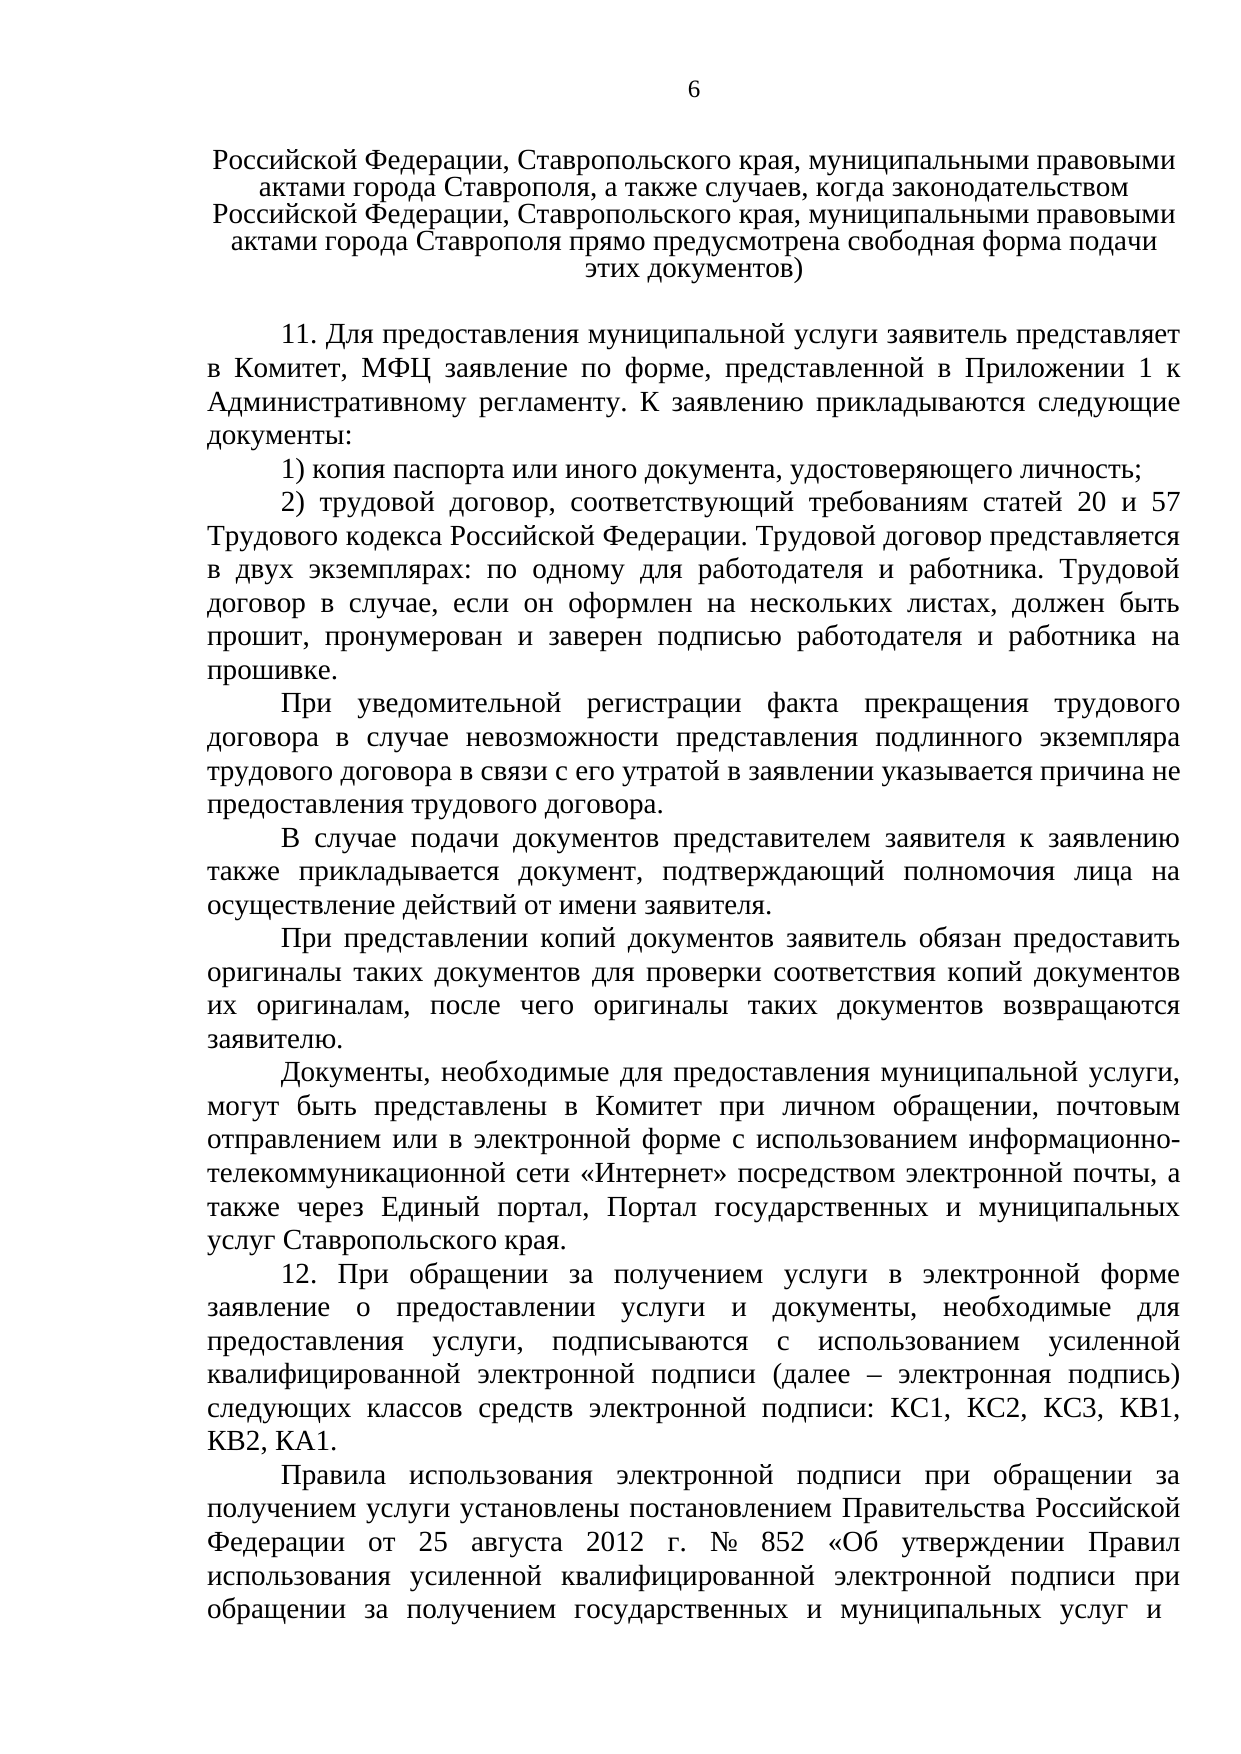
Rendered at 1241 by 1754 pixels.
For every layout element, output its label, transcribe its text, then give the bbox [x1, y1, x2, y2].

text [207, 1457, 1181, 1625]
text 2) трудовой договор, соответствующий требованиям статей 20 и 57 Трудового кодекса Российской Федерации. Трудовой договор представляется в двух экземплярах: по одному для работодателя и работника. Трудовой договор в случае, если он оформлен на нескольких листах, должен быть прошит, пронумерован и заверен подписью работодателя и работника на прошивке. [207, 484, 1181, 686]
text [207, 148, 1181, 283]
text При уведомительной регистрации факта прекращения трудового договора в случае невозможности представления подлинного экземпляра трудового договора в связи с его утратой в заявлении указывается причина не предоставления трудового договора. [207, 686, 1181, 820]
text При представлении копий документов заявитель обязан предоставить оригиналы таких документов для проверки соответствия копий документов их оригиналам, после чего оригиналы таких документов возвращаются заявителю. [207, 920, 1181, 1054]
text 1) копия паспорта или иного документа, удостоверяющего личность; [207, 451, 1181, 484]
text В случае подачи документов представителем заявителя к заявлению также прикладывается документ, подтверждающий полномочия лица на осуществление действий от имени заявителя. [207, 820, 1181, 920]
text 12. При обращении за получением услуги в электронной форме заявление о предоставлении услуги и документы, необходимые для предоставления услуги, подписываются с использованием усиленной квалифицированной электронной подписи (далее – электронная подпись) следующих классов средств электронной подписи: КС1, КС2, КС3, КВ1, КВ2, КА1. [207, 1256, 1181, 1457]
text 11. Для предоставления муниципальной услуги заявитель представляет в Комитет, МФЦ заявление по форме, представленной в Приложении 1 к Административному регламенту. К заявлению прикладываются следующие документы: [207, 317, 1181, 451]
text Документы, необходимые для предоставления муниципальной услуги, могут быть представлены в Комитет при личном обращении, почтовым отправлением или в электронной форме с использованием информационно-телекоммуникационной сети «Интернет» посредством электронной почты, а также через Единый портал, Портал государственных и муниципальных услуг Ставропольского края. [207, 1054, 1181, 1256]
